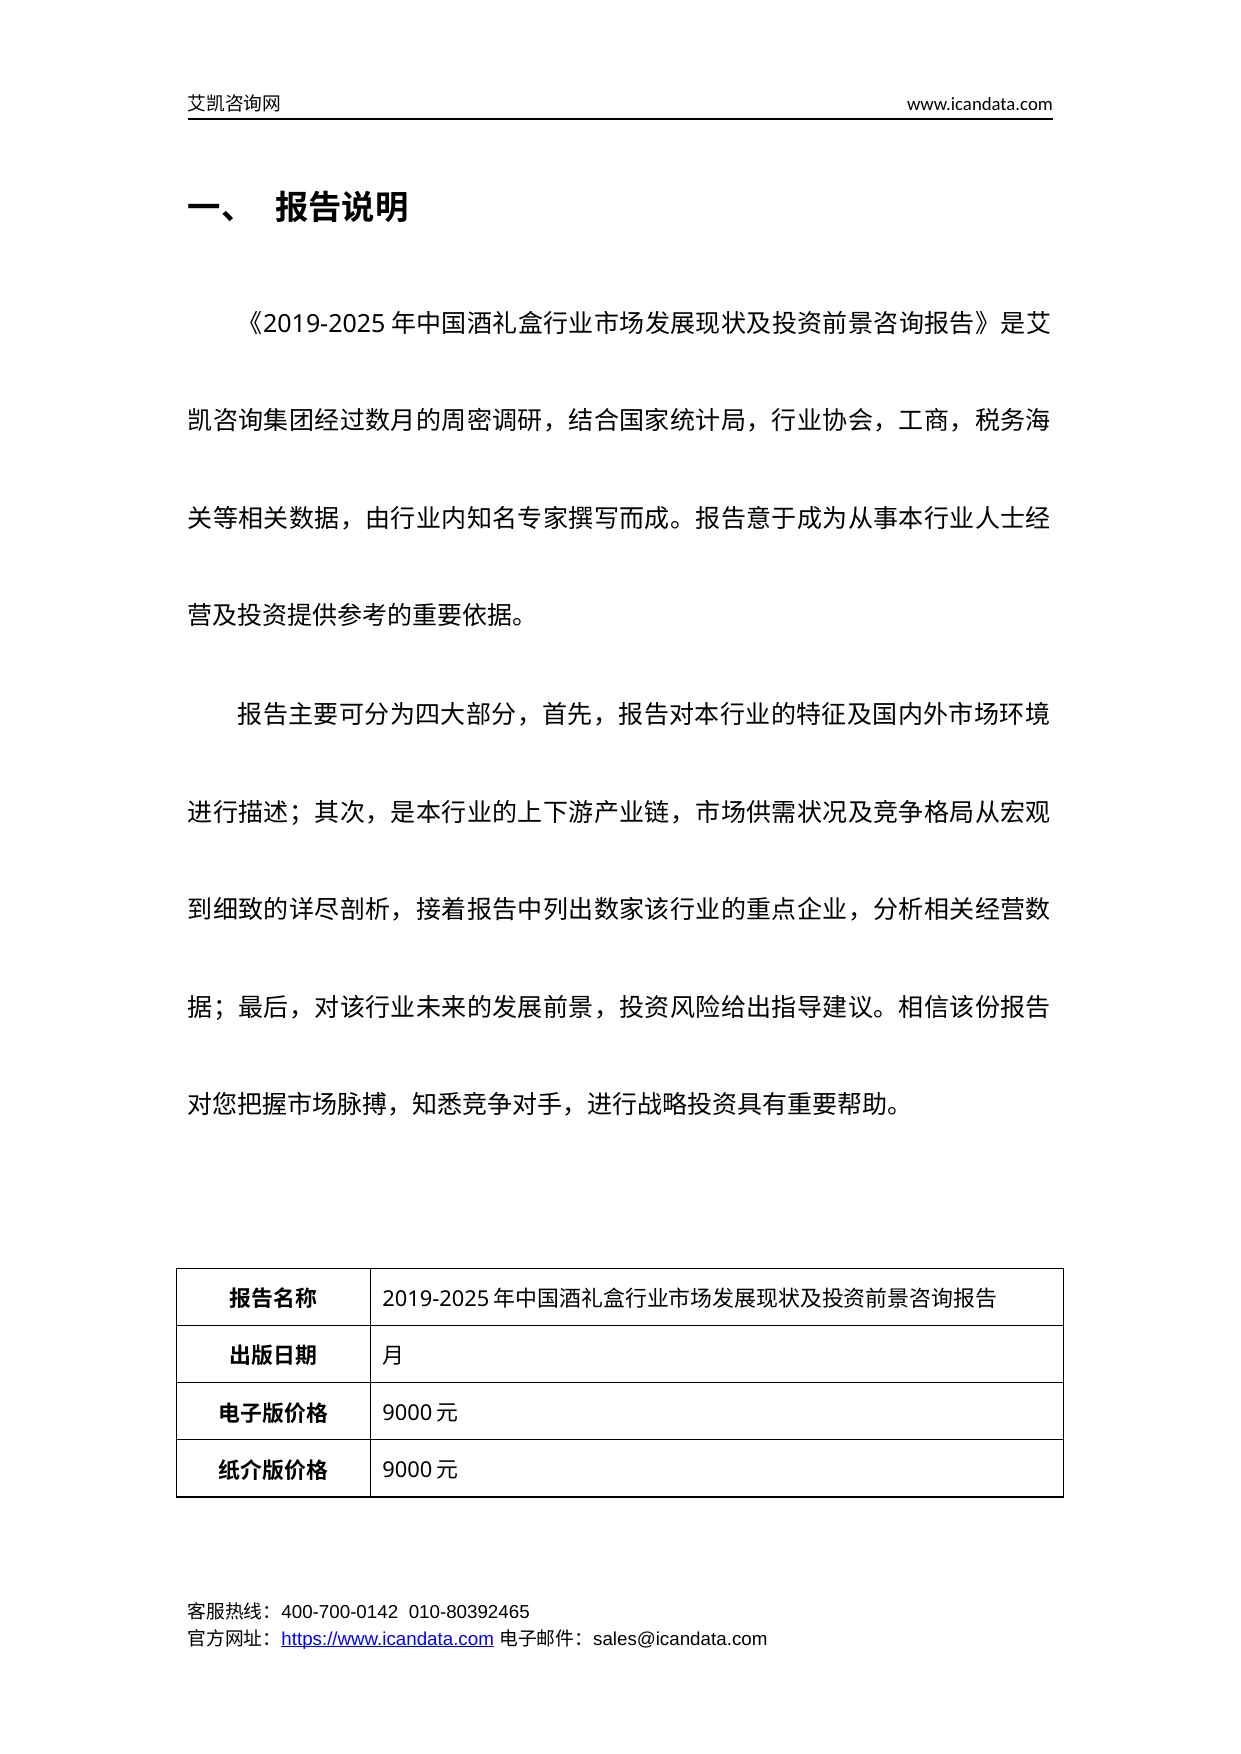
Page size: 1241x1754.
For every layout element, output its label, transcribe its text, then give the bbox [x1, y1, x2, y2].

table_cell 9000元 [371, 1383, 1063, 1439]
table_cell 9000元 [371, 1440, 1063, 1496]
table_header 2019-2025年中国酒礼盒行业市场发展现状及投资前景咨询报告 [371, 1269, 1063, 1325]
text 报告主要可分为四大部分，首先，报告对本行业的特征及国内外市场环境进行描述；其次，是本行业的上下游产业链，市场供需状况及竞争格局从宏观到细致的详尽剖析，接着报告中列出数家该行业的重点企业，分析相关经营数据；最后，对该行业未来的发展前景，投资风险给出指导建议。相信该份报告对您把握市场脉搏，知悉竞争对手，进行战略投资具有重要帮助。 [187, 681, 1053, 1136]
subtitle 报告说明 [187, 172, 1053, 237]
table_cell 纸介版价格 [177, 1440, 370, 1496]
text 《2019-2025年中国酒礼盒行业市场发展现状及投资前景咨询报告》是艾凯咨询集团经过数月的周密调研，结合国家统计局，行业协会，工商，税务海关等相关数据，由行业内知名专家撰写而成。报告意于成为从事本行业人士经营及投资提供参考的重要依据。 [187, 289, 1053, 646]
table_cell 出版日期 [177, 1326, 370, 1382]
table_cell 电子版价格 [177, 1383, 370, 1439]
table_cell 月 [371, 1326, 1063, 1382]
table_header 报告名称 [177, 1269, 370, 1325]
